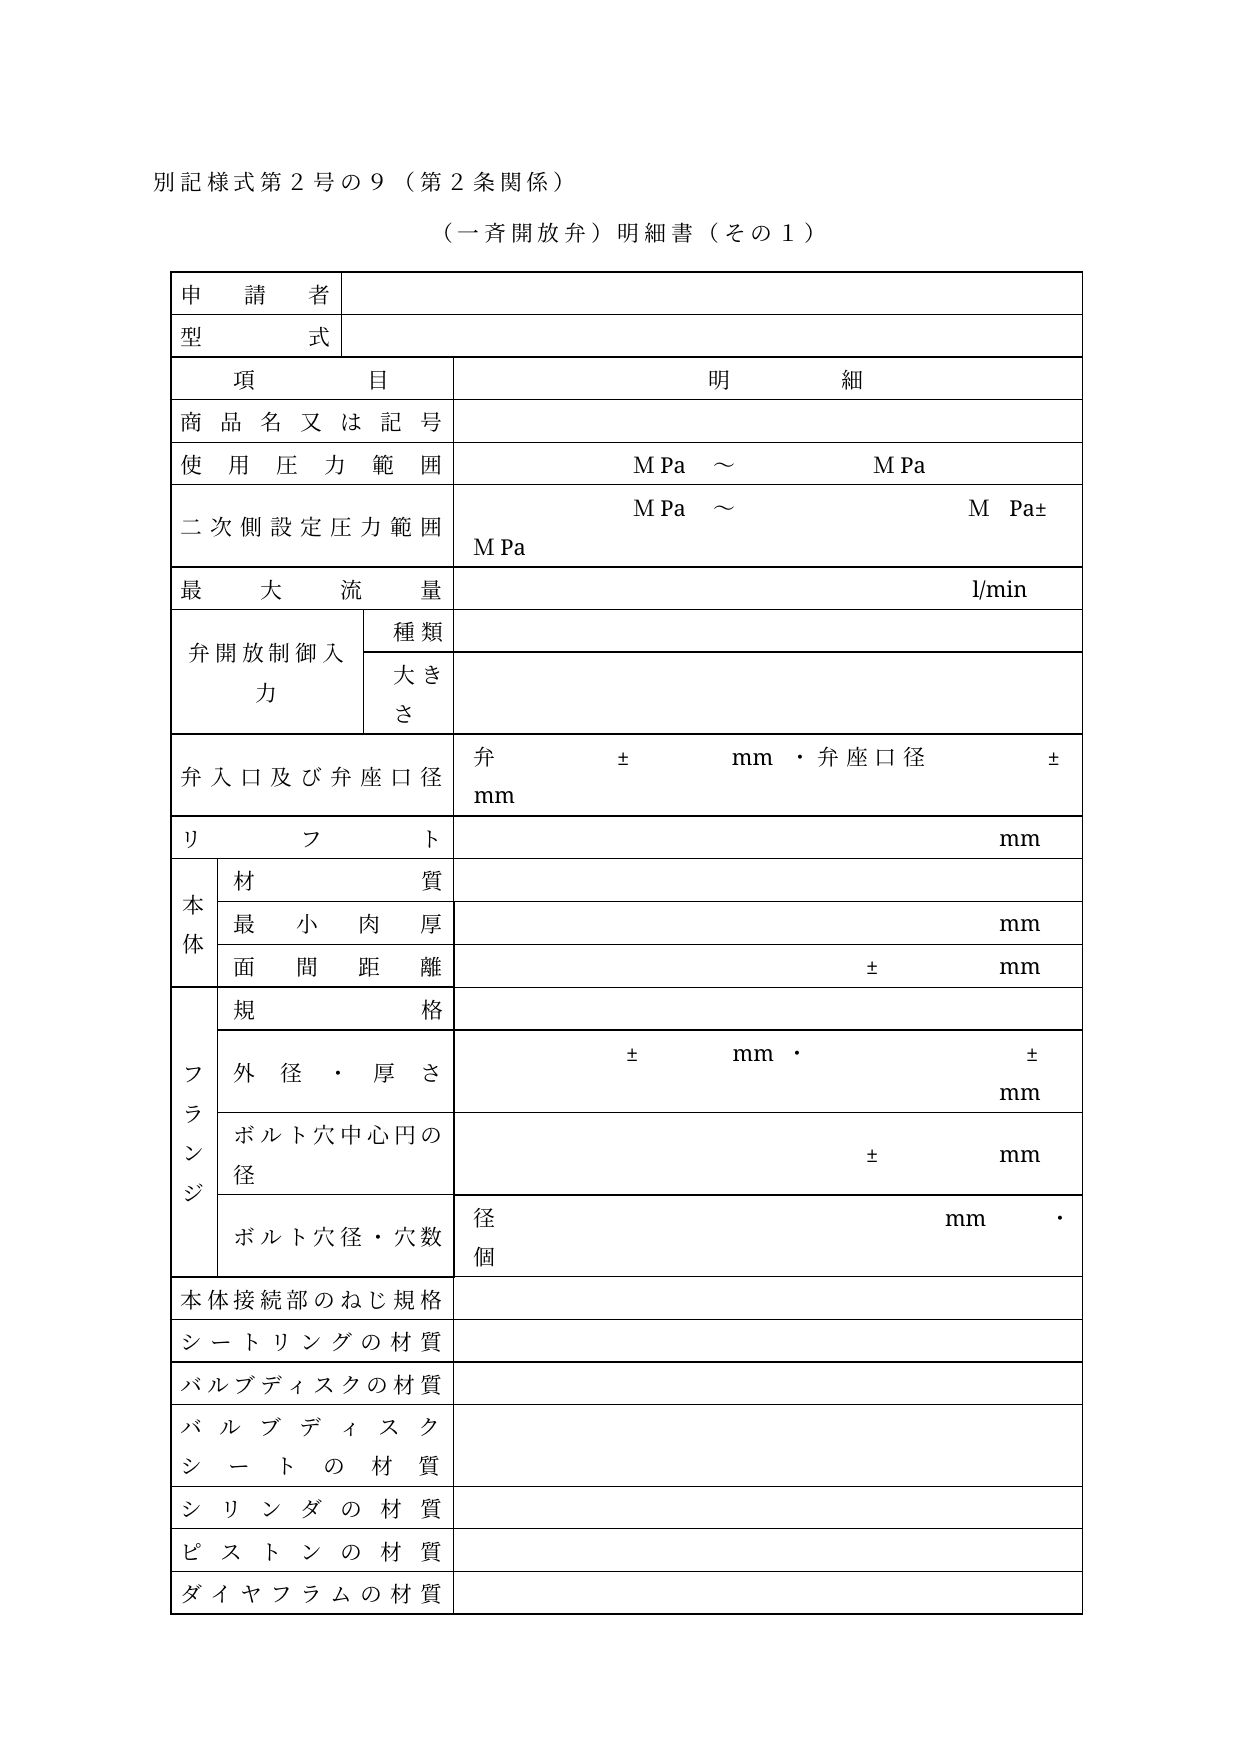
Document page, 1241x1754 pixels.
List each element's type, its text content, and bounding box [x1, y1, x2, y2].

table_header （一斉開放弁）明細書（その１） [159, 202, 1093, 1614]
text 別記様式第２号の９（第２条関係） [153, 163, 773, 199]
